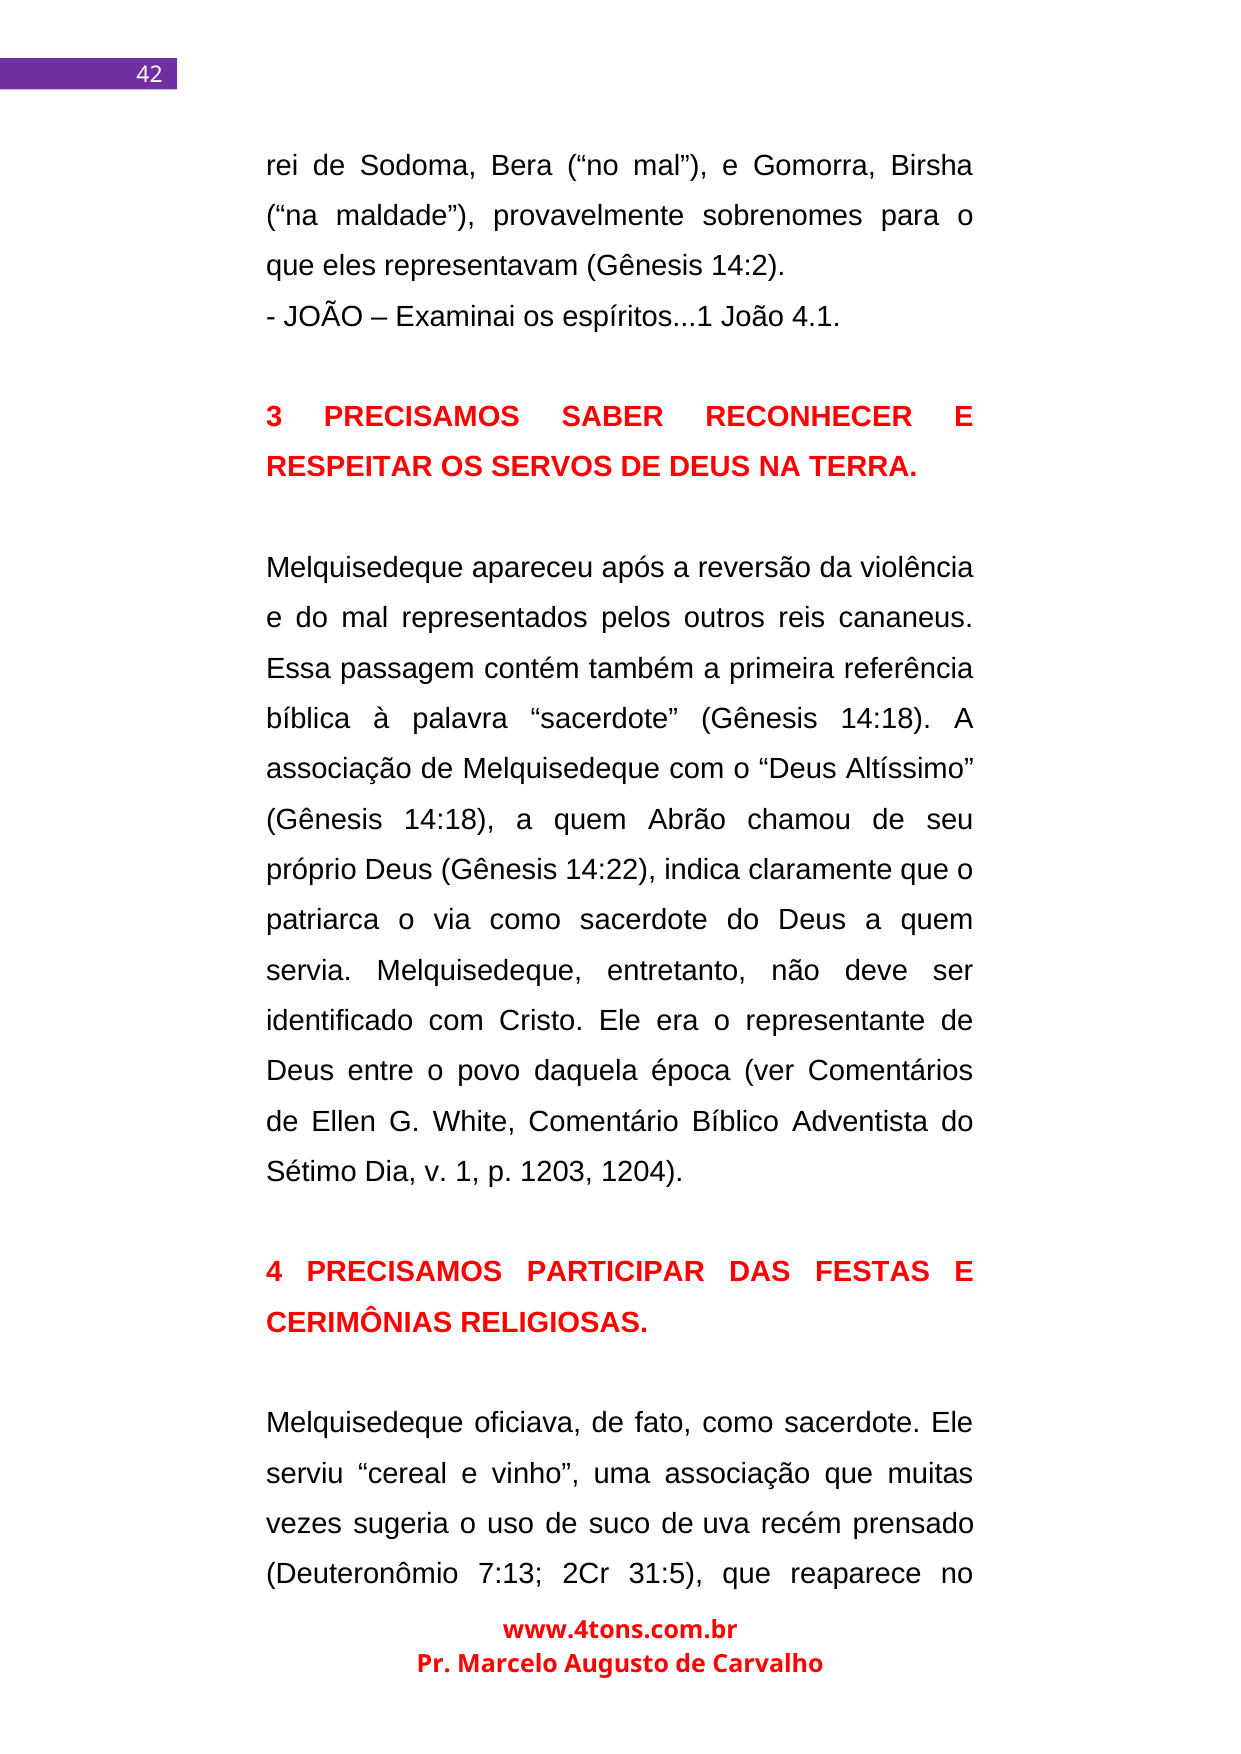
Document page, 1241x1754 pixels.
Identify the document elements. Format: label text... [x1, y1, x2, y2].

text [266, 148, 974, 282]
text 4 PRECISAMOS PARTICIPAR DAS FESTAS E CERIMÔNIAS RELIGIOSAS. [266, 1254, 974, 1338]
text Melquisedeque apareceu após a reversão da violência e do mal representados pelos outros reis cananeus. Essa passagem contém também a primeira referência bíblica à palavra “sacerdote” (Gênesis 14:18). A associação de Melquisedeque com o “Deus Altíssimo” (Gênesis 14:18), a quem Abrão chamou de seu próprio Deus (Gênesis 14:22), indica claramente que o patriarca o via como sacerdote do Deus a quem servia. Melquisedeque, entretanto, não deve ser identificado com Cristo. Ele era o representante de Deus entre o povo daquela época (ver Comentários de Ellen G. White, Comentário Bíblico Adventista do Sétimo Dia, v. 1, p. 1203, 1204). [266, 550, 974, 1187]
text 3 PRECISAMOS SABER RECONHECER E RESPEITAR OS SERVOS DE DEUS NA TERRA. [266, 399, 974, 483]
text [266, 1405, 974, 1590]
text - JOÃO – Examinai os espíritos...1 João 4.1. [266, 298, 974, 332]
